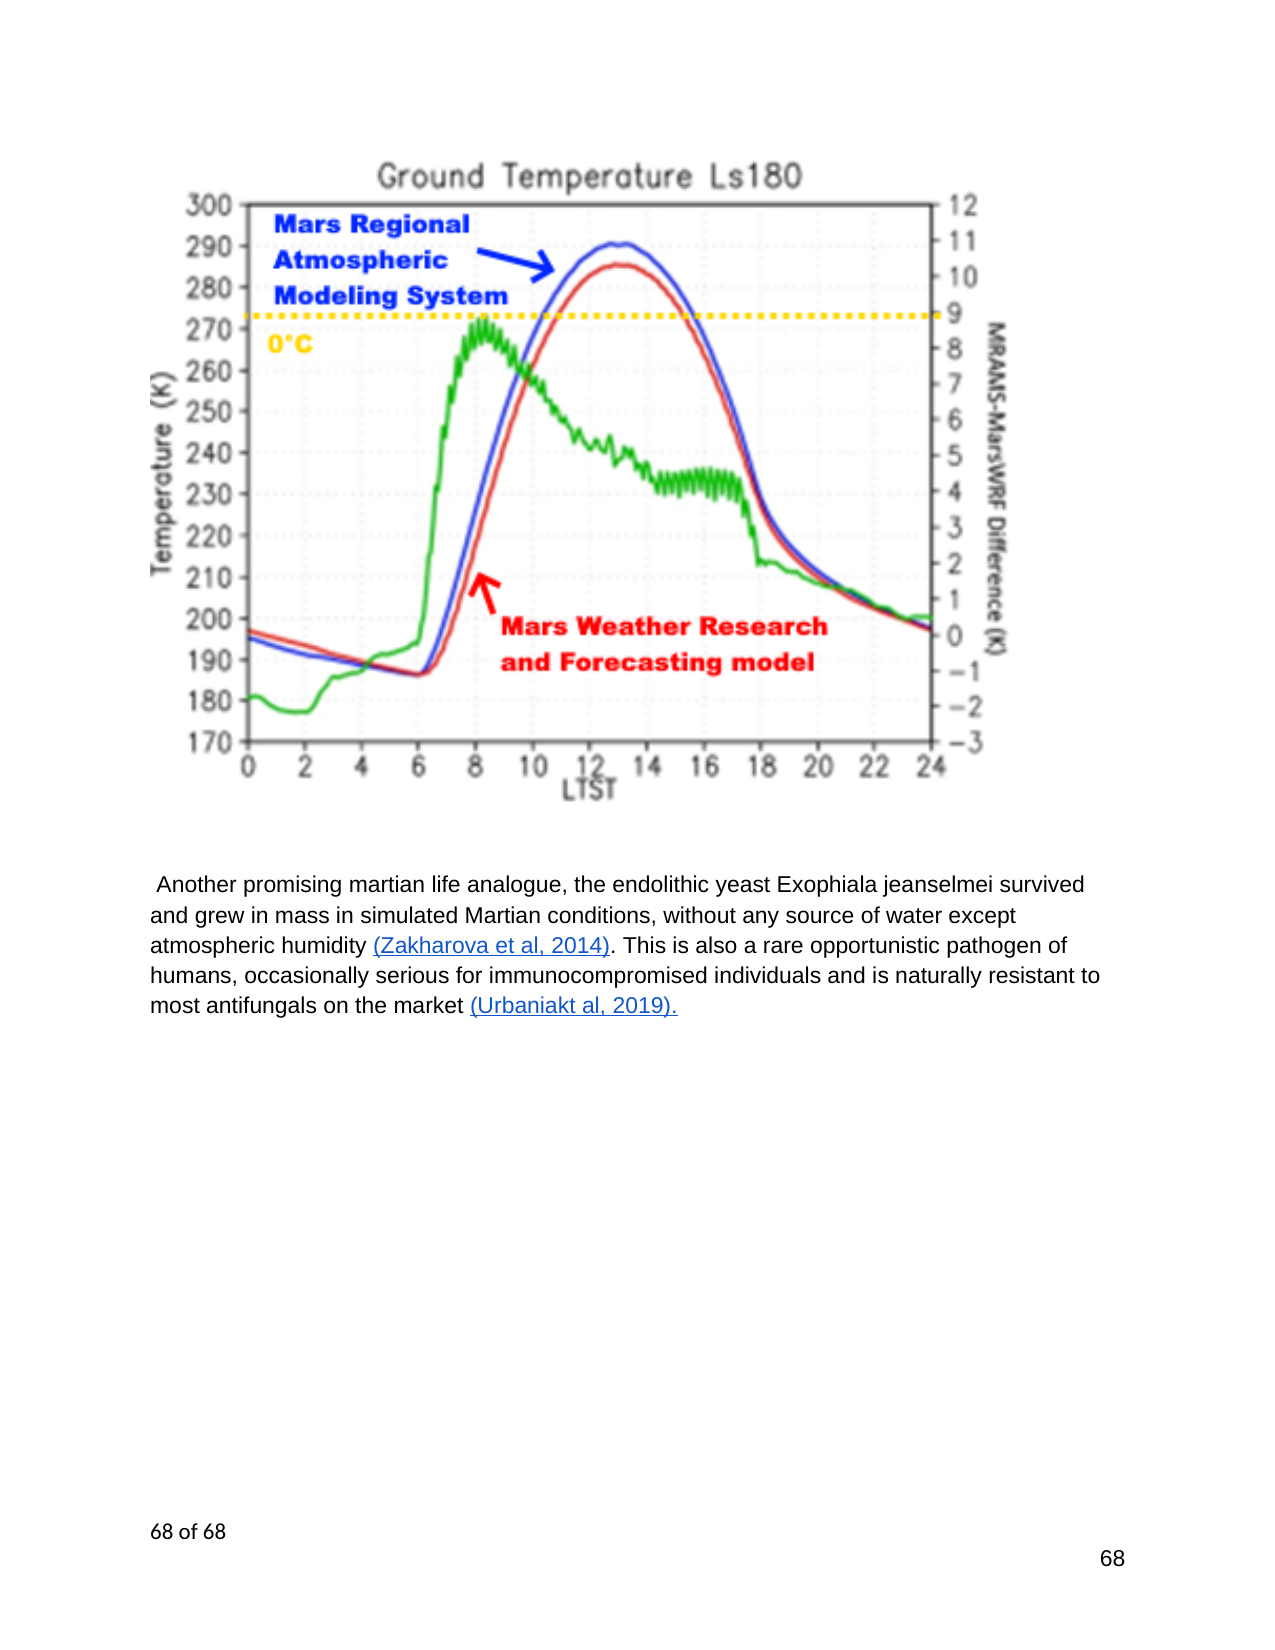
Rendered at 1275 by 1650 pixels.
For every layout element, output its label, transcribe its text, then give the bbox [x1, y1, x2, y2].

text Another promising martian life analogue, the endolithic yeast Exophiala jeanselmei survived and grew in mass in simulated Martian conditions, without any source of water except atmospheric humidity (Zakharova et al, 2014). This is also a rare opportunistic pathogen of humans, occasionally serious for immunocompromised individuals and is naturally resistant to most antifungals on the market (Urbaniakt al, 2019). [150, 871, 1125, 1018]
picture [150, 150, 1022, 804]
